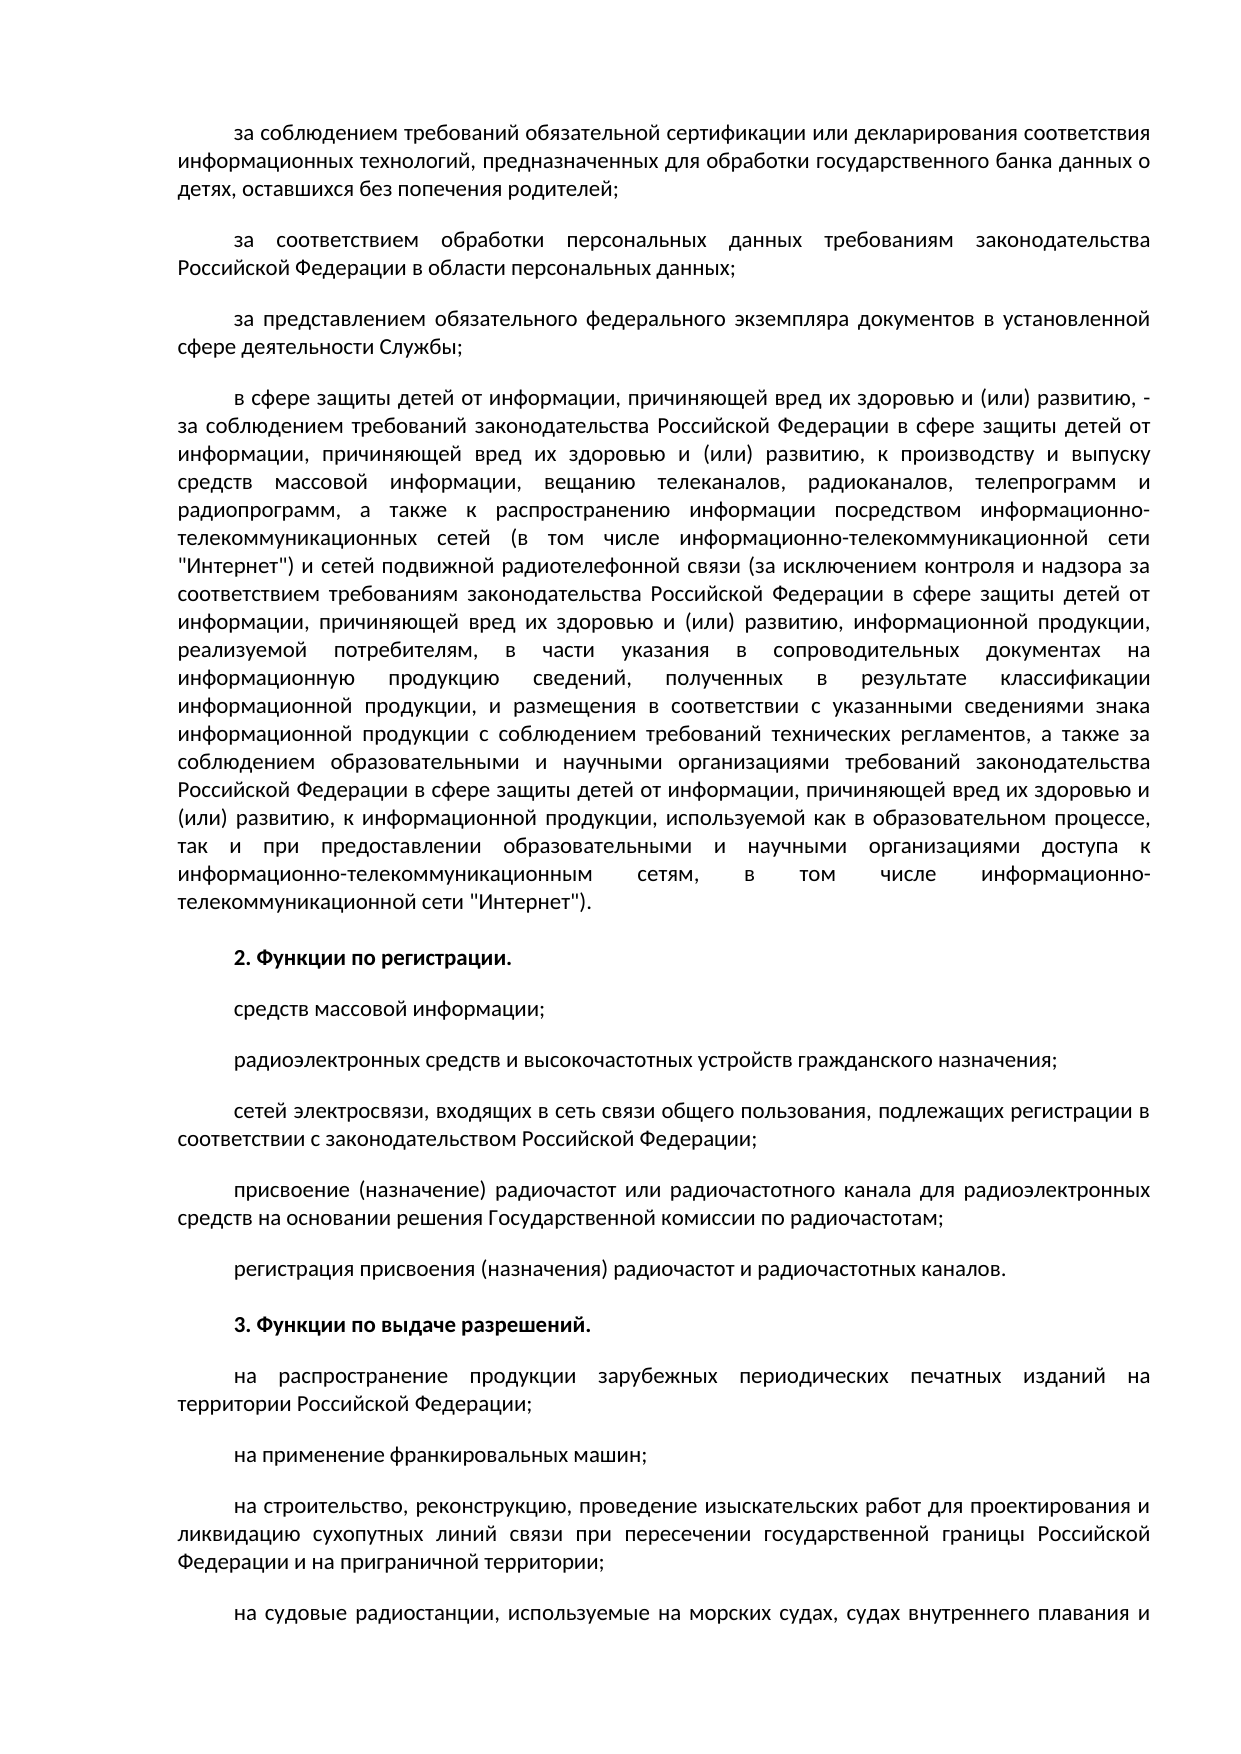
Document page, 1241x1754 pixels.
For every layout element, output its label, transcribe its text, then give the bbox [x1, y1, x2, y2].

text на применение франкировальных машин; [177, 1440, 1152, 1468]
text за представлением обязательного федерального экземпляра документов в установленной сфере деятельности Службы; [177, 304, 1152, 360]
text за соблюдением требований обязательной сертификации или декларирования соответствия информационных технологий, предназначенных для обработки государственного банка данных о детях, оставшихся без попечения родителей; [177, 118, 1152, 202]
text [177, 1598, 1152, 1626]
text на распространение продукции зарубежных периодических печатных изданий на территории Российской Федерации; [177, 1361, 1152, 1417]
text радиоэлектронных средств и высокочастотных устройств гражданского назначения; [177, 1045, 1152, 1073]
title 3. Функции по выдаче разрешений. [177, 1310, 1152, 1338]
text на строительство, реконструкцию, проведение изыскательских работ для проектирования и ликвидацию сухопутных линий связи при пересечении государственной границы Российской Федерации и на приграничной территории; [177, 1491, 1152, 1575]
text сетей электросвязи, входящих в сеть связи общего пользования, подлежащих регистрации в соответствии с законодательством Российской Федерации; [177, 1096, 1152, 1152]
text присвоение (назначение) радиочастот или радиочастотного канала для радиоэлектронных средств на основании решения Государственной комиссии по радиочастотам; [177, 1175, 1152, 1231]
text в сфере защиты детей от информации, причиняющей вред их здоровью и (или) развитию, - за соблюдением требований законодательства Российской Федерации в сфере защиты детей от информации, причиняющей вред их здоровью и (или) развитию, к производству и выпуску средств массовой информации, вещанию телеканалов, радиоканалов, телепрограмм и радиопрограмм, а также к распространению информации посредством информационно-телекоммуникационных сетей (в том числе информационно-телекоммуникационной сети "Интернет") и сетей подвижной радиотелефонной связи (за исключением контроля и надзора за соответствием требованиям законодательства Российской Федерации в сфере защиты детей от информации, причиняющей вред их здоровью и (или) развитию, информационной продукции, реализуемой потребителям, в части указания в сопроводительных документах на информационную продукцию сведений, полученных в результате классификации информационной продукции, и размещения в соответствии с указанными сведениями знака информационной продукции с соблюдением требований технических регламентов, а также за соблюдением образовательными и научными организациями требований законодательства Российской Федерации в сфере защиты детей от информации, причиняющей вред их здоровью и (или) развитию, к информационной продукции, используемой как в образовательном процессе, так и при предоставлении образовательными и научными организациями доступа к информационно-телекоммуникационным сетям, в том числе информационно-телекоммуникационной сети "Интернет"). [177, 383, 1152, 915]
text за соответствием обработки персональных данных требованиям законодательства Российской Федерации в области персональных данных; [177, 225, 1152, 281]
text регистрация присвоения (назначения) радиочастот и радиочастотных каналов. [177, 1254, 1152, 1282]
title 2. Функции по регистрации. [177, 943, 1152, 971]
text средств массовой информации; [177, 994, 1152, 1022]
